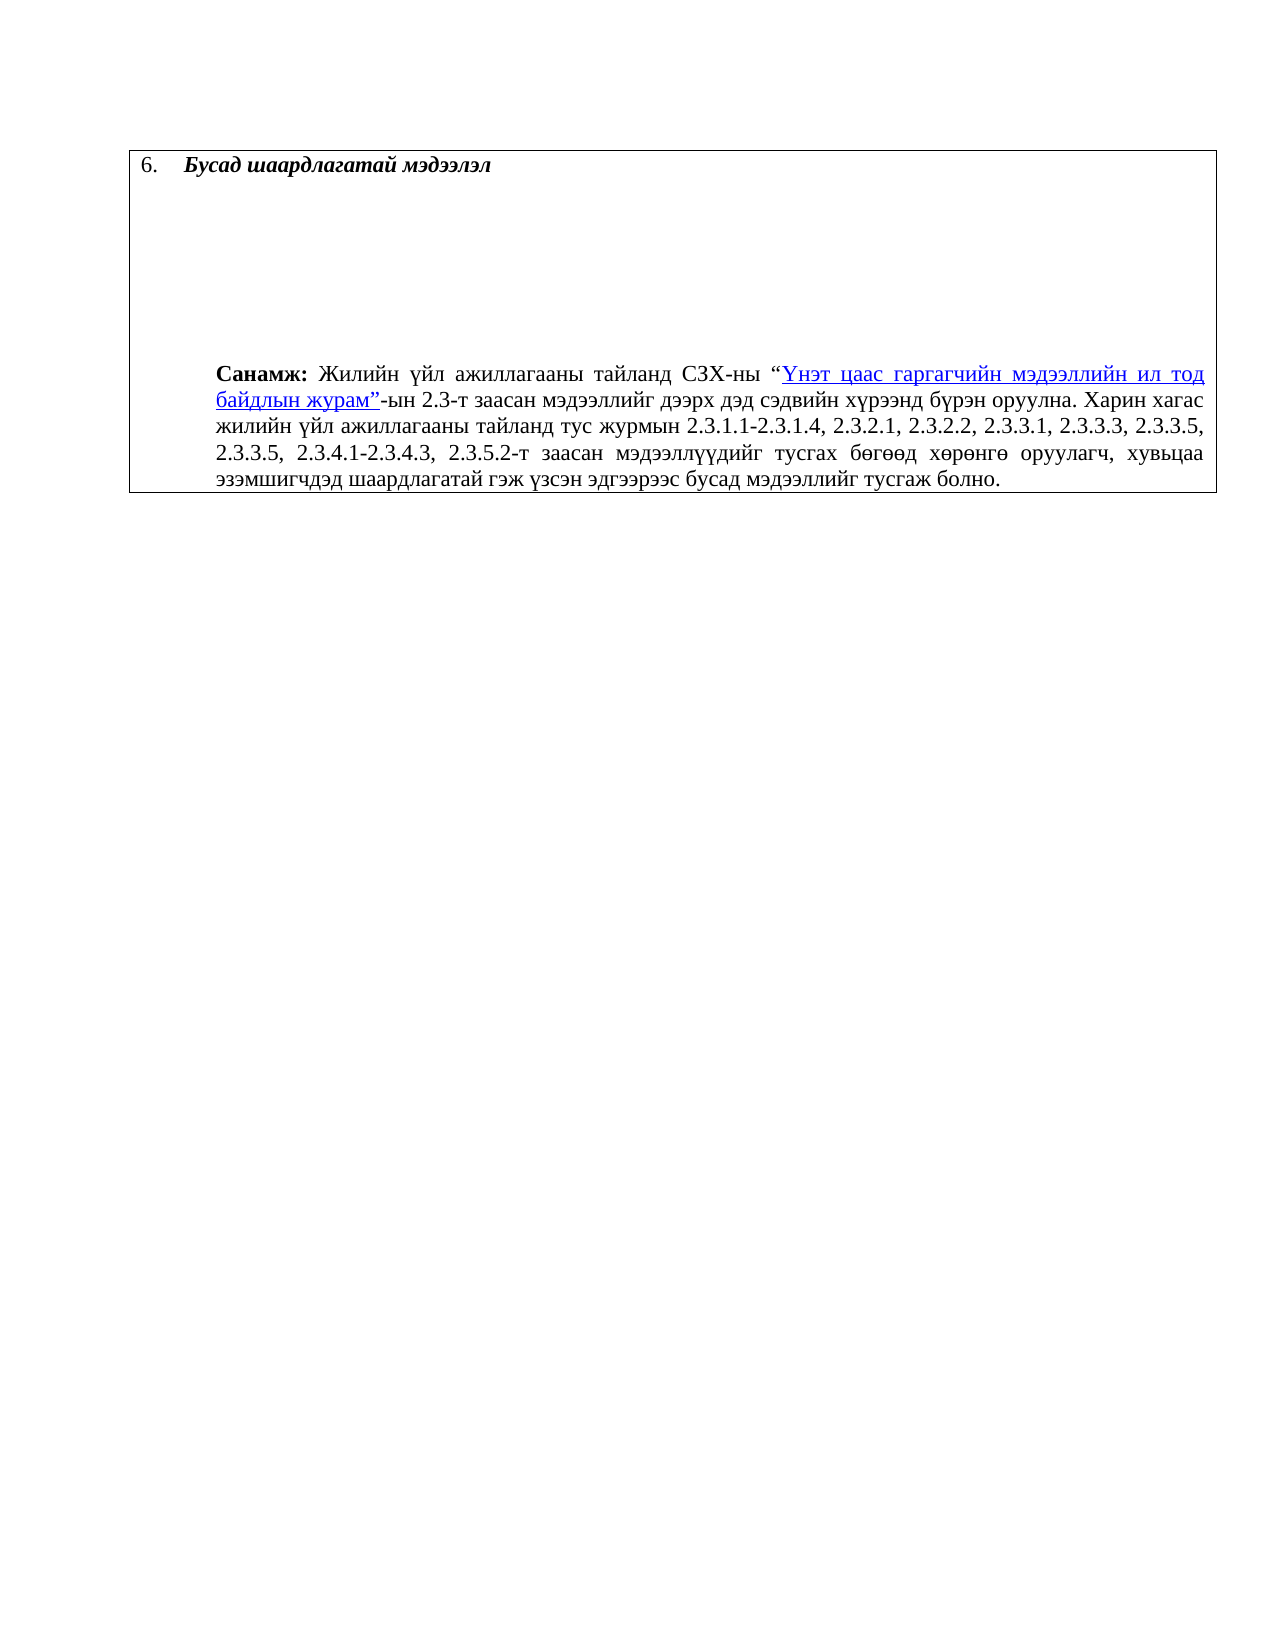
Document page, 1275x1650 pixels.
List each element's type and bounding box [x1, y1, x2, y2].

table_header [130, 151, 1216, 492]
